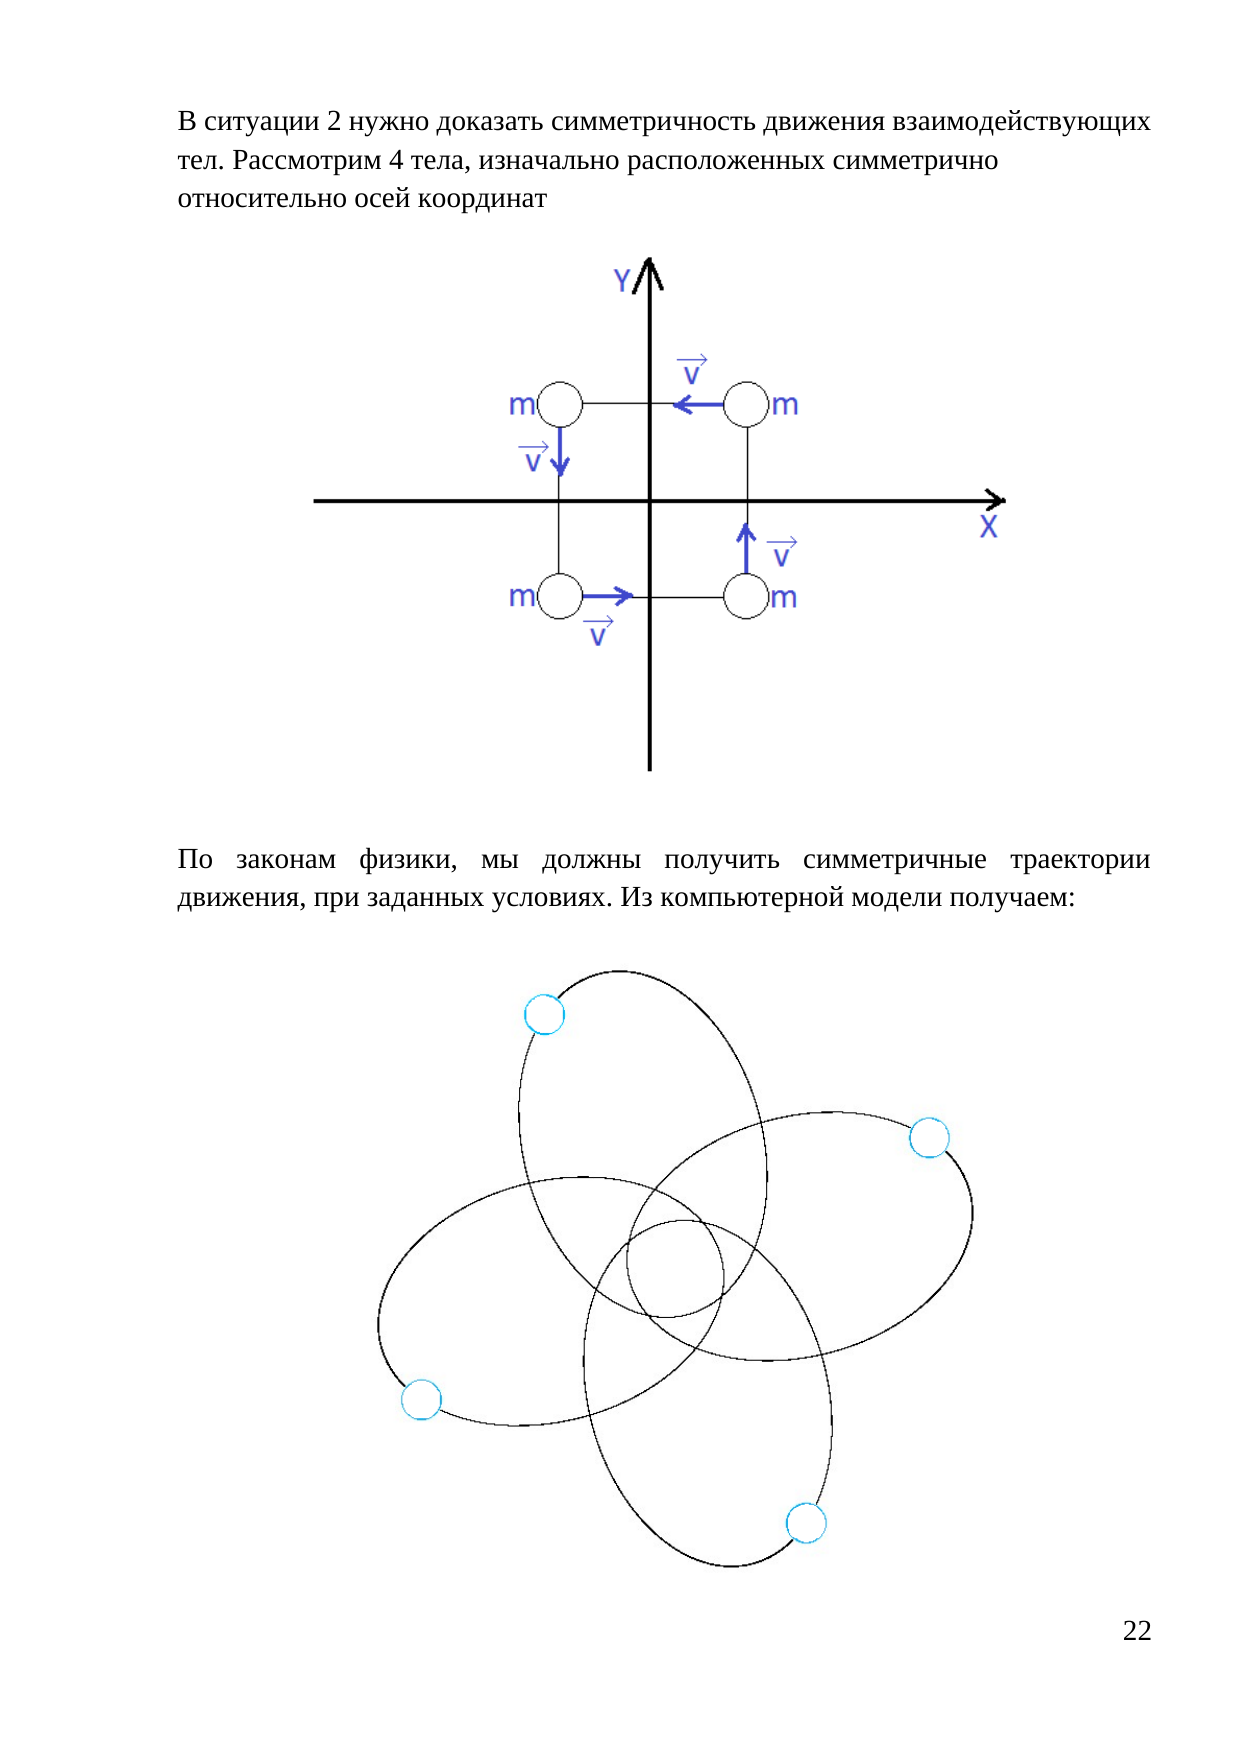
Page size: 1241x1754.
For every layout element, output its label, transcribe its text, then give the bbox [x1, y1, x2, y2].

picture [295, 938, 1034, 1603]
text По законам физики, мы должны получить симметричные траектории движения, при заданных условиях. Из компьютерной модели получаем: [177, 841, 1152, 913]
picture [286, 240, 1043, 815]
text В ситуации 2 нужно доказать симметричность движения взаимодействующих тел. Рассмотрим 4 тела, изначально расположенных симметрично относительно осей координат [177, 103, 1152, 214]
